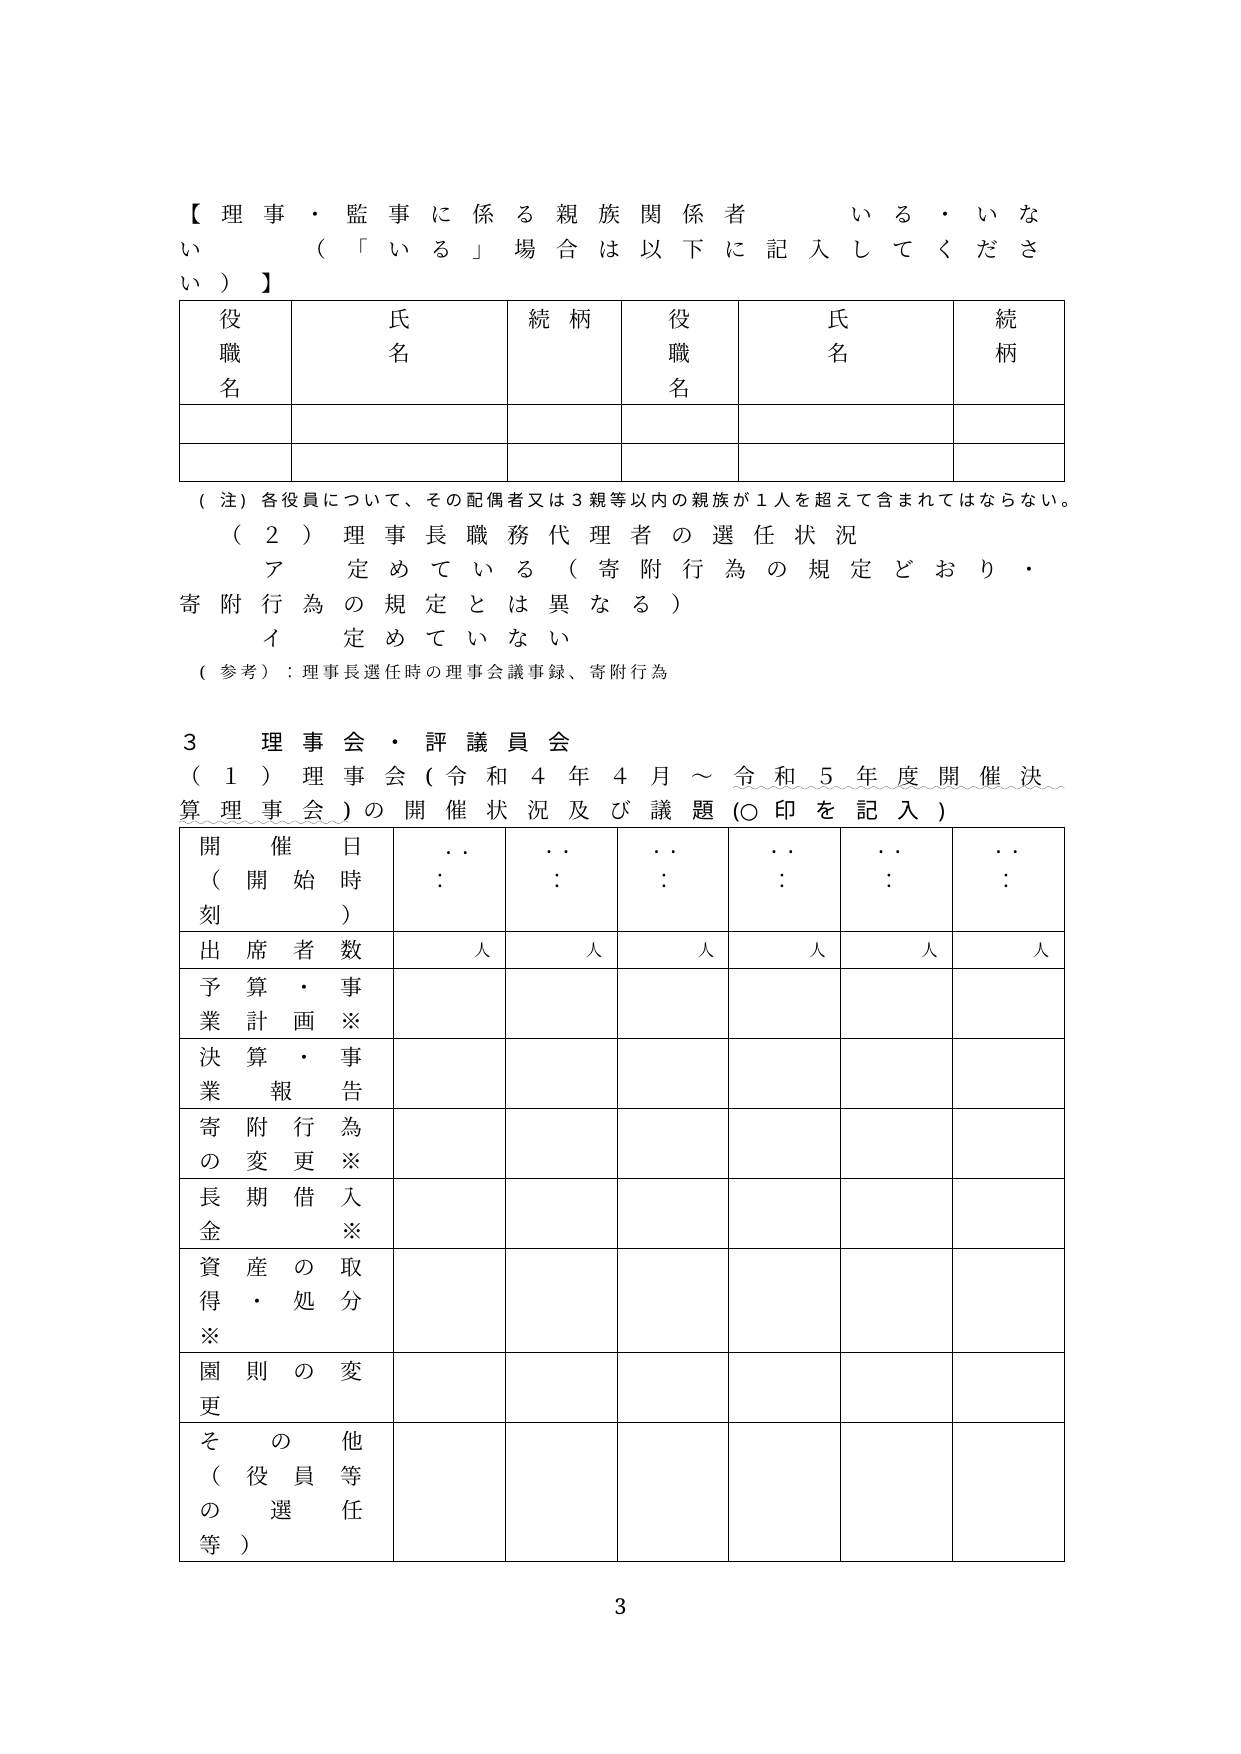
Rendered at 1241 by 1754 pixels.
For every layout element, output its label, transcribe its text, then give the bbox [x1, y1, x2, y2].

table_cell [729, 1423, 840, 1561]
table_cell [506, 1353, 617, 1422]
table_header . . ： [394, 828, 505, 931]
table_cell [729, 969, 840, 1037]
table_cell 出席者数 [180, 932, 393, 967]
table_cell [953, 1353, 1064, 1422]
table_cell [618, 1039, 728, 1107]
table_cell [729, 1353, 840, 1422]
table_cell [394, 1249, 505, 1352]
table_header . . ： [506, 828, 617, 931]
table_cell [506, 1039, 617, 1107]
table_cell [729, 1179, 840, 1247]
table_cell [394, 1179, 505, 1247]
table_cell [729, 1039, 840, 1107]
table_cell [618, 1179, 728, 1247]
table_cell [394, 1423, 505, 1561]
table_cell [180, 444, 291, 481]
table_cell [506, 1249, 617, 1352]
table_header 役職名 [622, 301, 738, 404]
table_cell [739, 444, 953, 481]
table_cell [953, 1249, 1064, 1352]
table_cell 予算・事業計画※ [180, 969, 393, 1037]
table_cell [841, 1039, 952, 1107]
table_header 役職名 [180, 301, 291, 404]
text イ 定めていない [179, 620, 1061, 654]
table_cell [394, 969, 505, 1037]
table_cell [953, 1109, 1064, 1177]
table_cell 人 [841, 932, 952, 967]
table_header 続柄 [508, 301, 621, 404]
table_cell [180, 405, 291, 442]
table_cell [841, 1179, 952, 1247]
table_cell [618, 1249, 728, 1352]
table_cell [729, 1109, 840, 1177]
table_header . . ： [953, 828, 1064, 931]
table_cell [394, 1109, 505, 1177]
text (参考）：理事長選任時の理事会議事録、寄附行為 [179, 654, 1061, 689]
text ３ 理事会・評議員会 [179, 723, 1061, 758]
table_cell [618, 969, 728, 1037]
table_cell その他 （役員等の選任等） [180, 1423, 393, 1561]
table_cell [841, 969, 952, 1037]
table_cell 長期借入金※ [180, 1179, 393, 1247]
table_cell [841, 1423, 952, 1561]
table_cell 資産の取得・処分※ [180, 1249, 393, 1352]
table_header 氏 名 [292, 301, 507, 404]
table_cell [953, 1179, 1064, 1247]
table_header 続柄 [954, 301, 1064, 404]
text 【理事・監事に係る親族関係者 いる・いない （「いる」場合は以下に記入してください）】 [179, 196, 1061, 300]
table_header . . ： [729, 828, 840, 931]
table_cell 園則の変更 [180, 1353, 393, 1422]
table_header . . ： [841, 828, 952, 931]
table_cell 人 [729, 932, 840, 967]
table_cell 決算・事業報告 [180, 1039, 393, 1107]
text （１）理事会(令和４年４月～令和５年度開催決算理事会)の開催状況及び議題(○印を記入) [179, 758, 1061, 827]
table_header 氏 名 [739, 301, 953, 404]
table_header . . ： [618, 828, 728, 931]
table_cell [618, 1423, 728, 1561]
table_cell 寄附行為の変更※ [180, 1109, 393, 1177]
table_cell [953, 969, 1064, 1037]
table_cell [954, 444, 1064, 481]
table_cell [841, 1109, 952, 1177]
text (注)各役員について、その配偶者又は３親等以内の親族が１人を超えて含まれてはならない。 [179, 482, 1061, 516]
table_cell [292, 444, 507, 481]
text ア 定めている（寄附行為の規定どおり・寄附行為の規定とは異なる） [179, 551, 1061, 620]
table_cell [729, 1249, 840, 1352]
table_cell [292, 405, 507, 442]
table_cell [506, 1179, 617, 1247]
table_header 開催日（開始時刻） [180, 828, 393, 931]
table_cell [954, 405, 1064, 442]
table_cell 人 [618, 932, 728, 967]
table_cell [508, 405, 621, 442]
table_cell [506, 1109, 617, 1177]
table_cell [506, 1423, 617, 1561]
table_cell [508, 444, 621, 481]
table_cell [622, 444, 738, 481]
table_cell [953, 1423, 1064, 1561]
table_cell [394, 1353, 505, 1422]
table_cell [394, 1039, 505, 1107]
table_cell [618, 1109, 728, 1177]
table_cell [506, 969, 617, 1037]
table_cell 人 [506, 932, 617, 967]
table_cell [953, 1039, 1064, 1107]
table_cell 人 [394, 932, 505, 967]
table_cell [841, 1353, 952, 1422]
table_cell [739, 405, 953, 442]
table_cell 人 [953, 932, 1064, 967]
table_cell [841, 1249, 952, 1352]
table_cell [618, 1353, 728, 1422]
table_cell [622, 405, 738, 442]
text （２）理事長職務代理者の選任状況 [179, 516, 1061, 551]
